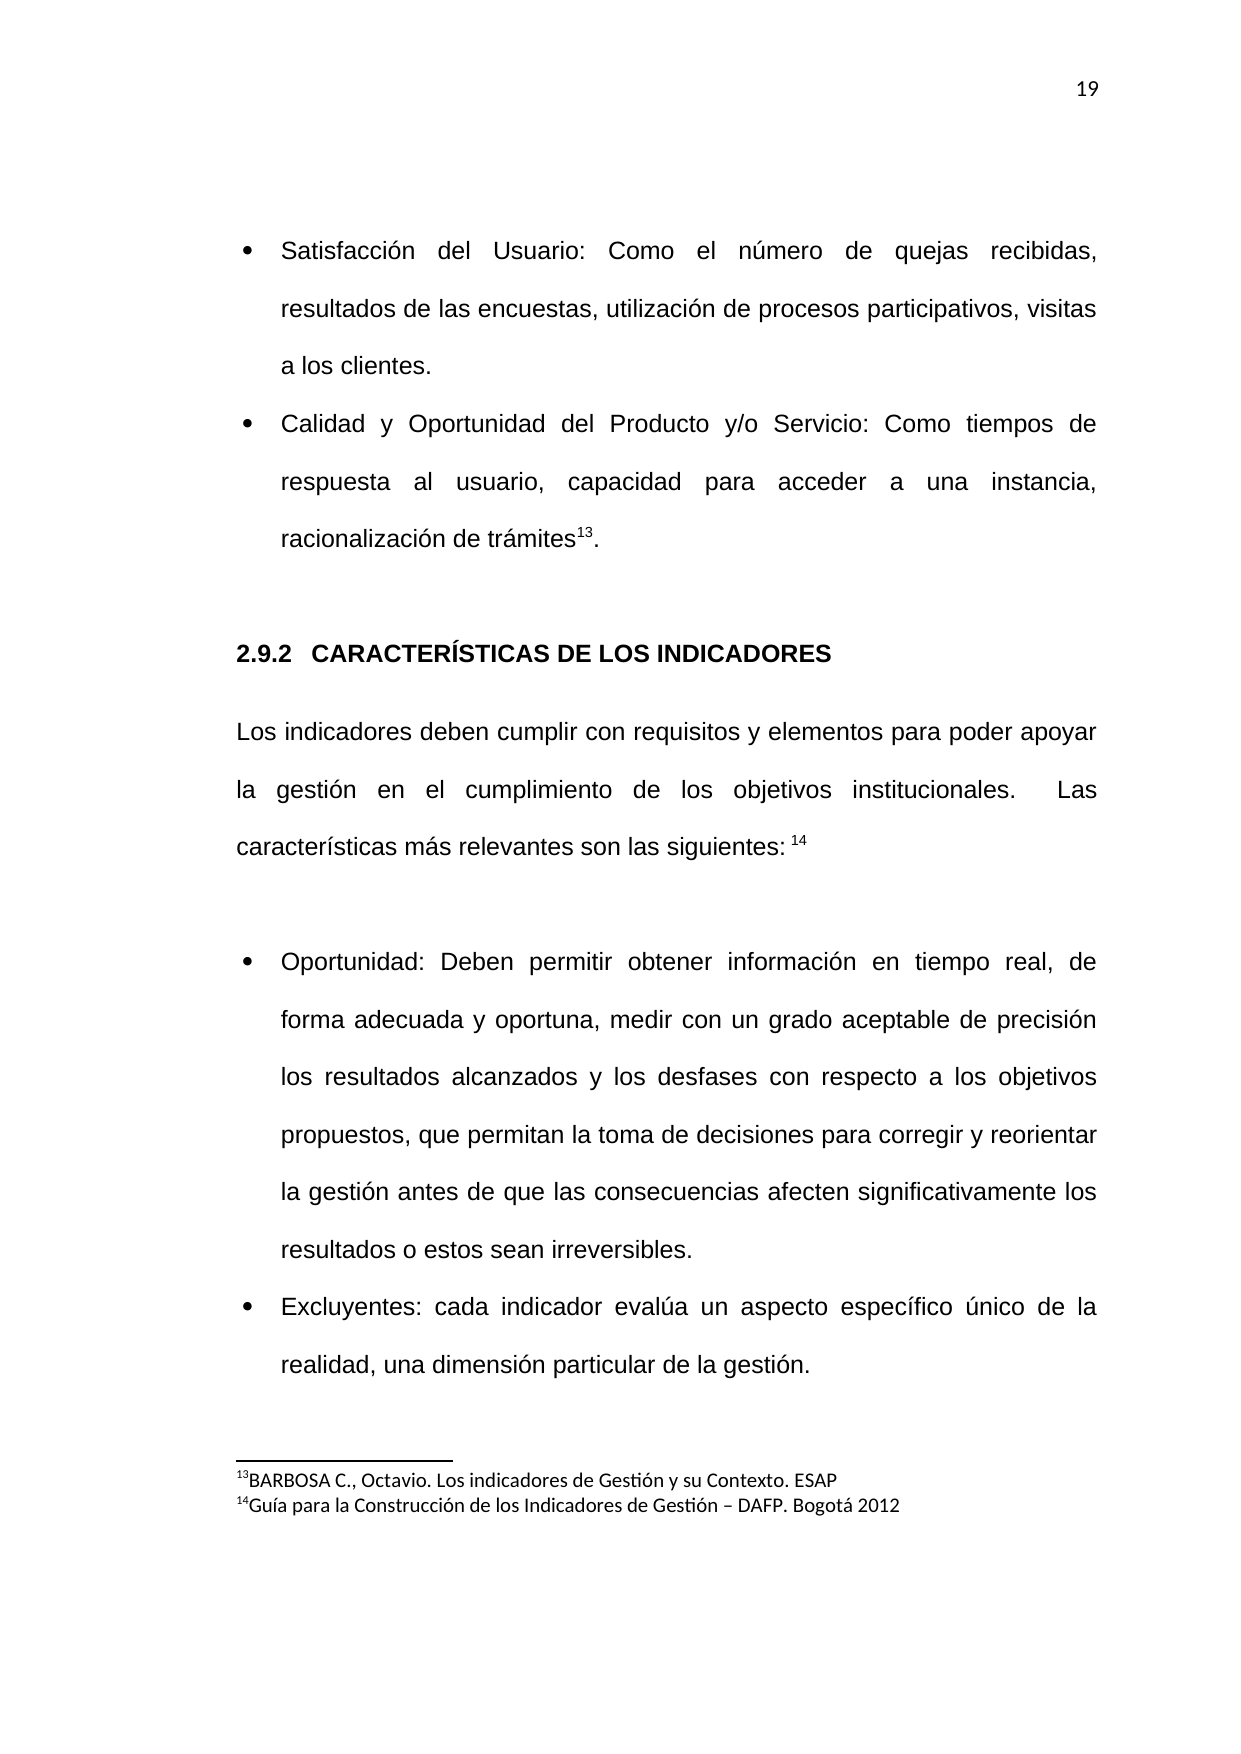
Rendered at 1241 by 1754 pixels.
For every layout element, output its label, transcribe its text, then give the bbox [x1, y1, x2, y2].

list Excluyentes: cada indicador evalúa un aspecto específico único de la realidad, una dimensión particular de la gestión. [243, 1292, 1098, 1379]
list Oportunidad: Deben permitir obtener información en tiempo real, de forma adecuada y oportuna, medir con un grado aceptable de precisión los resultados alcanzados y los desfases con respecto a los objetivos propuestos, que permitan la toma de decisiones para corregir y reorientar la gestión antes de que las consecuencias afecten significativamente los resultados o estos sean irreversibles. [243, 947, 1098, 1264]
list Los indicadores deben cumplir con requisitos y elementos para poder apoyar la gestión en el cumplimiento de los objetivos institucionales. Las características más relevantes son las siguientes: [236, 717, 1098, 861]
list Satisfacción del Usuario: Como el número de quejas recibidas, resultados de las encuestas, utilización de procesos participativos, visitas a los clientes. [243, 236, 1098, 380]
list Calidad y Oportunidad del Producto y/o Servicio: Como tiempos de respuesta al usuario, capacidad para acceder a una instancia, racionalización de trámites. [243, 409, 1098, 553]
subtitle CARACTERÍSTICAS DE LOS INDICADORES [236, 639, 1098, 668]
